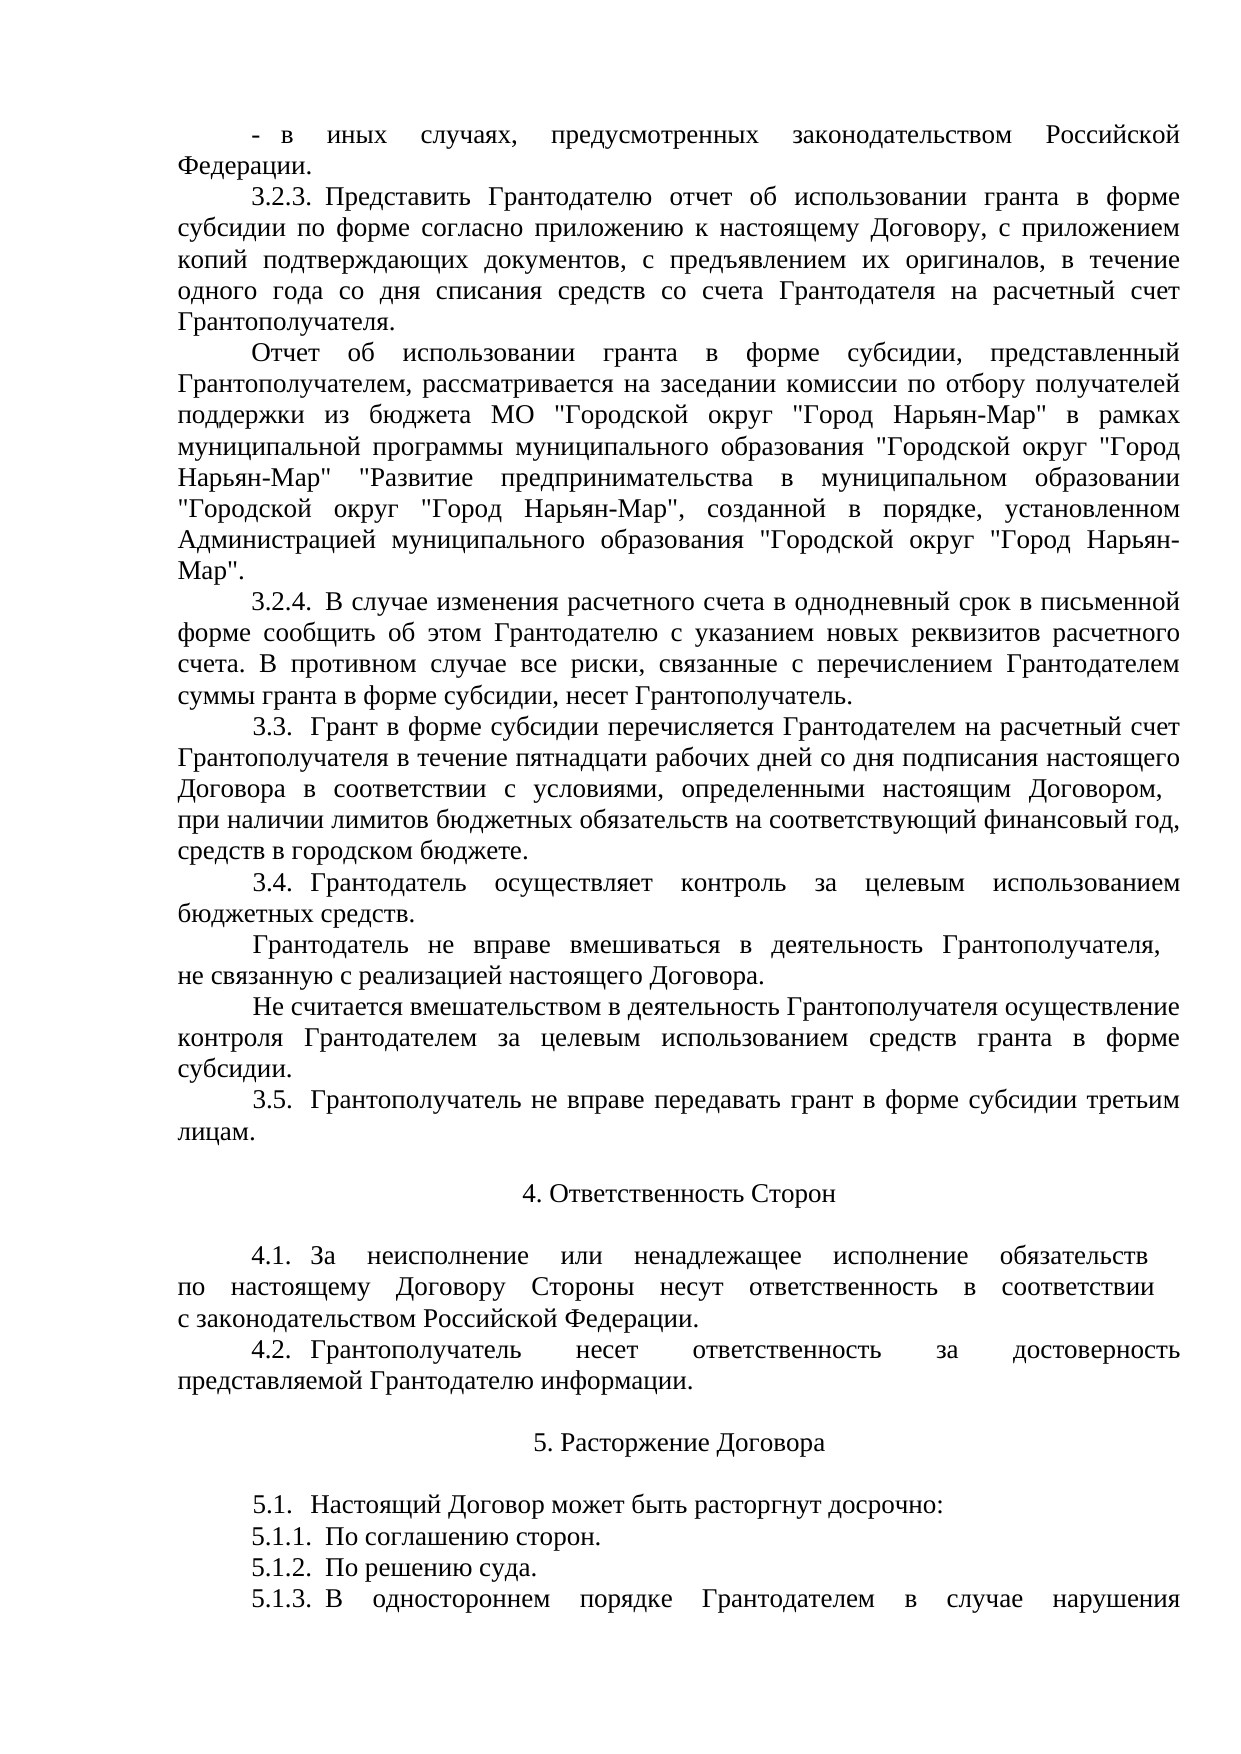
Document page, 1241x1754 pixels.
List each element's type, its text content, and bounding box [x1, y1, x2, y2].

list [177, 1582, 1181, 1613]
list Грант в форме субсидии перечисляется Грантодателем на расчетный счет Грантополучателя в течение пятнадцати рабочих дней со дня подписания настоящего Договора в соответствии с условиями, определенными настоящим Договором, при наличии лимитов бюджетных обязательств на соответствующий финансовый год, средств в городском бюджете. [177, 710, 1181, 866]
text Отчет об использовании гранта в форме субсидии, представленный Грантополучателем, рассматривается на заседании комиссии по отбору получателей поддержки из бюджета МО "Городской округ "Город Нарьян-Мар" в рамках муниципальной программы муниципального образования "Городской округ "Город Нарьян-Мар" "Развитие предпринимательства в муниципальном образовании "Городской округ "Город Нарьян-Мар", созданной в порядке, установленном Администрацией муниципального образования "Городской округ "Город Нарьян-Мар". [177, 336, 1181, 585]
list По решению суда. [177, 1551, 1181, 1582]
list Представить Грантодателю отчет об использовании гранта в форме субсидии по форме согласно приложению к настоящему Договору, с приложением копий подтверждающих документов, с предъявлением их оригиналов, в течение одного года со дня списания средств со счета Грантодателя на расчетный счет Грантополучателя. [177, 180, 1181, 336]
list По соглашению сторон. [177, 1520, 1181, 1551]
list За неисполнение или ненадлежащее исполнение обязательств по настоящему Договору Стороны несут ответственность в соответствии с законодательством Российской Федерации. [177, 1239, 1181, 1333]
list В случае изменения расчетного счета в однодневный срок в письменной форме сообщить об этом Грантодателю с указанием новых реквизитов расчетного счета. В противном случае все риски, связанные с перечислением Грантодателем суммы гранта в форме субсидии, несет Грантополучатель. [177, 585, 1181, 710]
list Грантополучатель не вправе передавать грант в форме субсидии третьим лицам. [177, 1084, 1181, 1146]
list Грантополучатель несет ответственность за достоверность представляемой Грантодателю информации. [177, 1333, 1181, 1395]
list Настоящий Договор может быть расторгнут досрочно: [177, 1488, 1181, 1520]
text 5. Расторжение Договора [177, 1426, 1181, 1457]
list Не считается вмешательством в деятельность Грантополучателя осуществление контроля Грантодателем за целевым использованием средств гранта в форме субсидии. [177, 990, 1181, 1084]
text 4. Ответственность Сторон [177, 1177, 1181, 1208]
list Грантодатель не вправе вмешиваться в деятельность Грантополучателя, не связанную с реализацией настоящего Договора. [177, 928, 1181, 990]
list Грантодатель осуществляет контроль за целевым использованием бюджетных средств. [177, 866, 1181, 928]
text - в иных случаях, предусмотренных законодательством Российской Федерации. [177, 118, 1181, 180]
